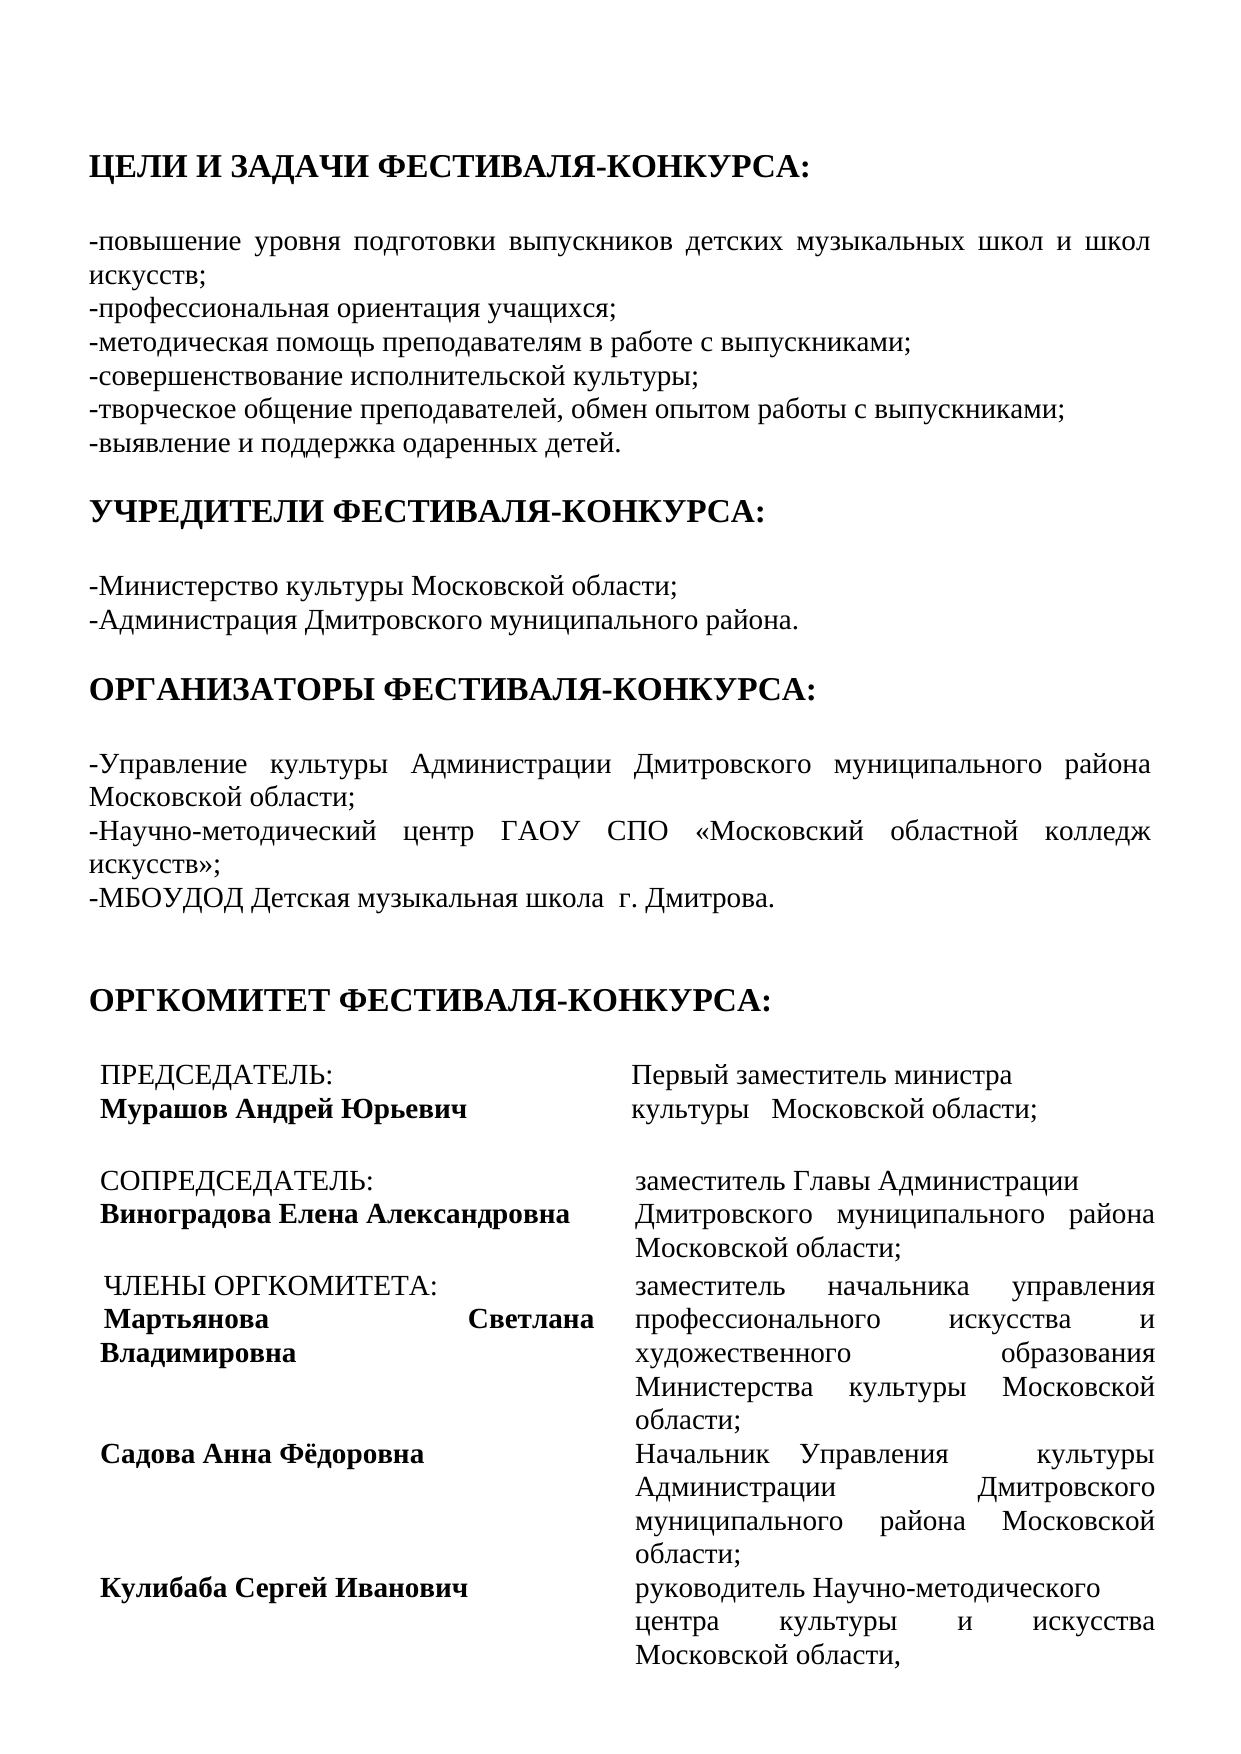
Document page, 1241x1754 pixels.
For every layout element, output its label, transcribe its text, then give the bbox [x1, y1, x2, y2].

text -Министерство культуры Московской области; [89, 568, 1152, 602]
table_cell Садова Анна Фёдоровна [89, 1436, 605, 1570]
table_cell заместитель Главы Администрации Дмитровского муниципального района Московской области; [605, 1163, 1167, 1268]
text -совершенствование исполнительской культуры; [89, 358, 1152, 391]
text -выявление и поддержка одаренных детей. [89, 425, 1152, 458]
table_cell заместитель начальника управления профессионального искусства и художественного образования Министерства культуры Московской области; [605, 1268, 1167, 1436]
text -Научно-методический центр ГАОУ СПО «Московский областной колледж искусств»; [89, 813, 1152, 880]
text ЦЕЛИ И ЗАДАЧИ ФЕСТИВАЛЯ-КОНКУРСА: [89, 147, 1152, 185]
text -творческое общение преподавателей, обмен опытом работы с выпускниками; [89, 391, 1152, 425]
text -Администрация Дмитровского муниципального района. [89, 602, 1152, 636]
table_cell Начальник Управления культуры Администрации Дмитровского муниципального района Московской области; [605, 1436, 1167, 1570]
text -МБОУДОД Детская музыкальная школа г. Дмитрова. [89, 880, 1152, 913]
text ОРГКОМИТЕТ ФЕСТИВАЛЯ-КОНКУРСА: [89, 981, 1152, 1019]
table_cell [605, 1570, 1167, 1671]
table_header ПРЕДСЕДАТЕЛЬ: Мурашов Андрей Юрьевич [89, 1057, 605, 1163]
text УЧРЕДИТЕЛИ ФЕСТИВАЛЯ-КОНКУРСА: [89, 492, 1152, 530]
text -Управление культуры Администрации Дмитровского муниципального района Московской области; [89, 746, 1152, 813]
text -профессиональная ориентация учащихся; [89, 291, 1152, 324]
text ОРГАНИЗАТОРЫ ФЕСТИВАЛЯ-КОНКУРСА: [89, 669, 1152, 707]
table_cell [89, 1570, 605, 1671]
table_cell СОПРЕДСЕДАТЕЛЬ: Виноградова Елена Александровна [89, 1163, 605, 1268]
text -повышение уровня подготовки выпускников детских музыкальных школ и школ искусств; [89, 223, 1152, 291]
table_cell ЧЛЕНЫ ОРГКОМИТЕТА: Мартьянова Светлана Владимировна [89, 1268, 605, 1436]
text -методическая помощь преподавателям в работе с выпускниками; [89, 324, 1152, 358]
table_header Первый заместитель министра культуры Московской области; [605, 1057, 1167, 1163]
